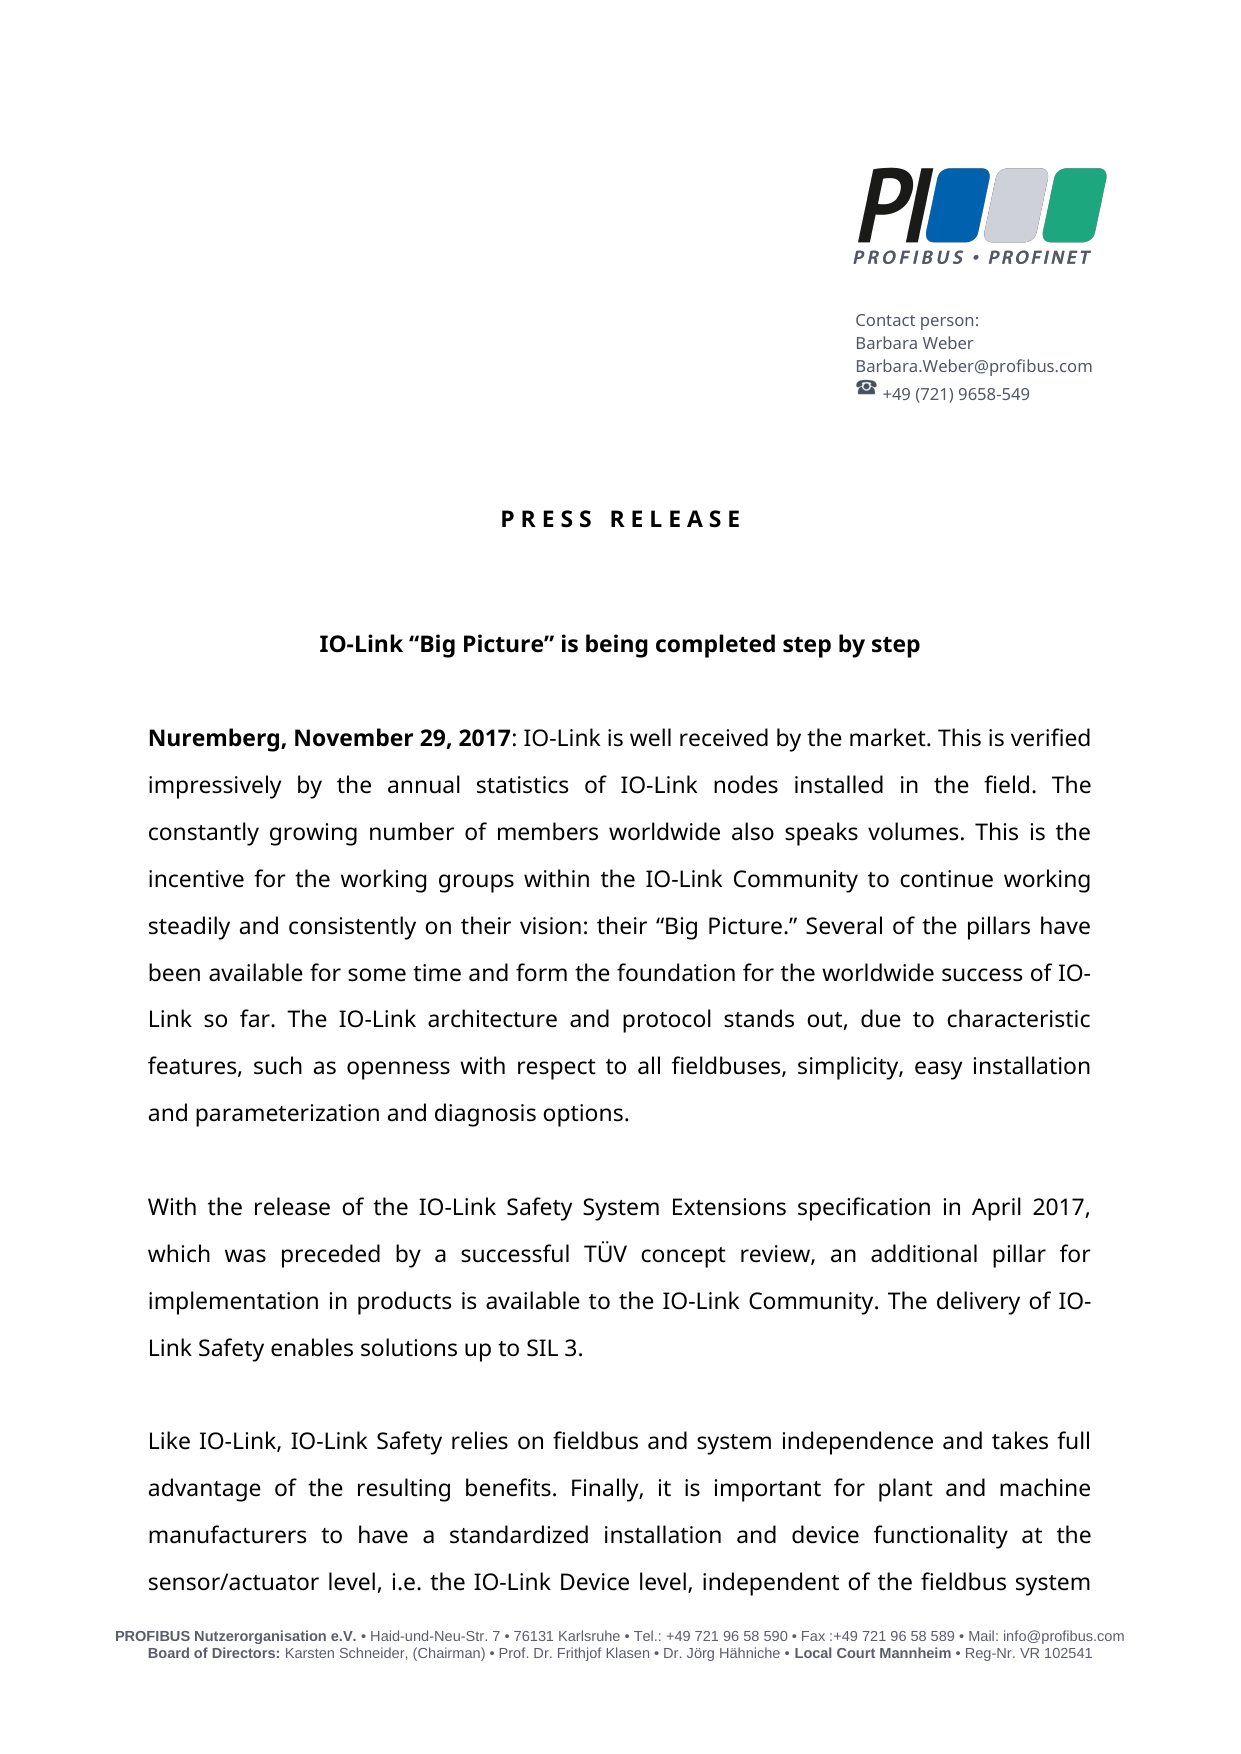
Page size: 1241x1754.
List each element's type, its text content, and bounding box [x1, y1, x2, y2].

text IO-Link “Big Picture” is being completed step by step [148, 628, 1092, 660]
text Nuremberg, November 29, 2017: IO-Link is well received by the market. This is verified impressively by the annual statistics of IO-Link nodes installed in the field. The constantly growing number of members worldwide also speaks volumes. This is the incentive for the working groups within the IO-Link Community to continue working steadily and consistently on their vision: their “Big Picture.” Several of the pillars have been available for some time and form the foundation for the worldwide success of IO-Link so far. The IO-Link architecture and protocol stands out, due to characteristic features, such as openness with respect to all fieldbuses, simplicity, easy installation and parameterization and diagnosis options. [148, 722, 1092, 1128]
picture [850, 163, 1110, 270]
picture [855, 379, 878, 395]
text P R E S S R E L E A S E [148, 503, 1092, 535]
text With the release of the IO-Link Safety System Extensions specification in April 2017, which was preceded by a successful TÜV concept review, an additional pillar for implementation in products is available to the IO-Link Community. The delivery of IO-Link Safety enables solutions up to SIL 3. [148, 1191, 1092, 1363]
